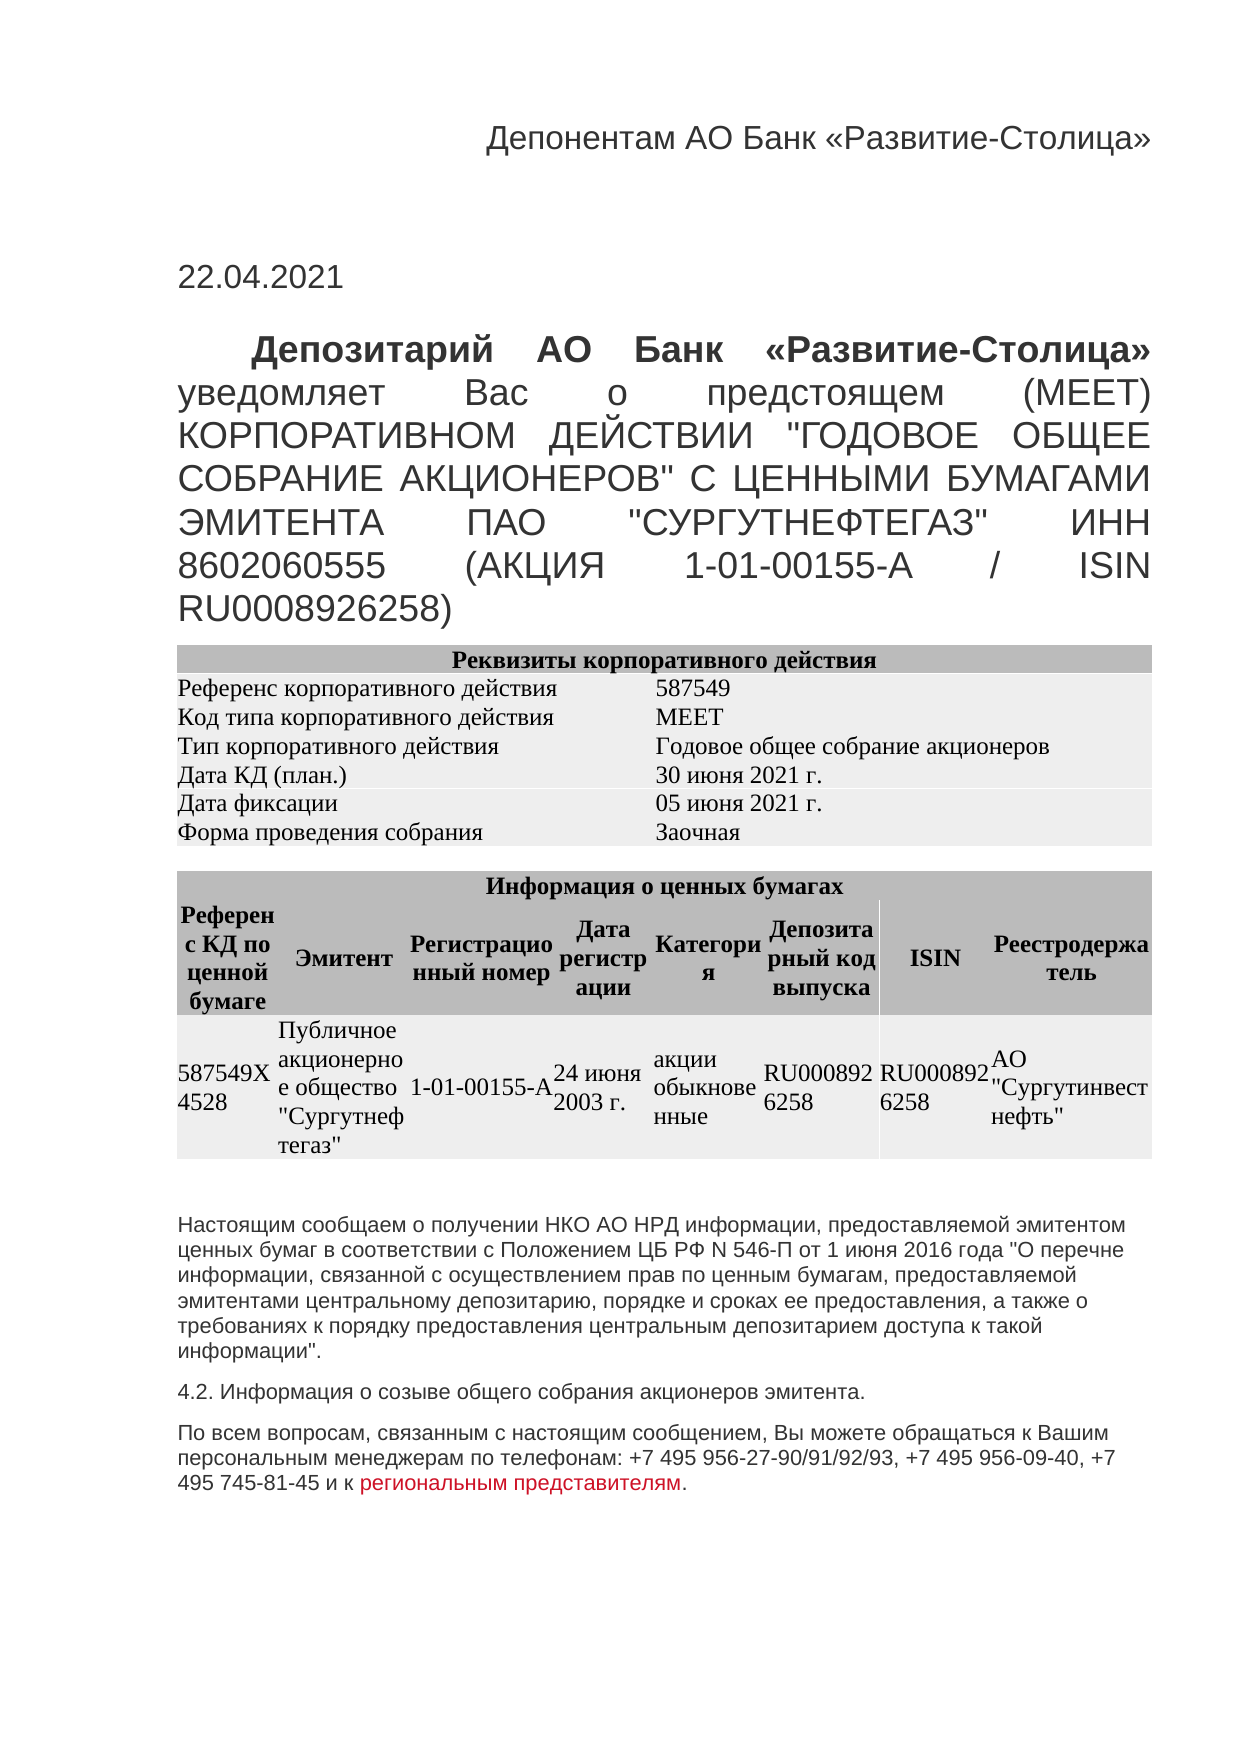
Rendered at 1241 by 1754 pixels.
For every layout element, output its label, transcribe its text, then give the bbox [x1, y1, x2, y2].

table_header Реквизиты корпоративного действия [177, 645, 1152, 673]
table_cell Годовое общее собрание акционеров [655, 731, 1152, 760]
table_cell 587549 [655, 674, 1152, 702]
table_cell RU0008926258 [763, 1015, 879, 1159]
table_cell 1-01-00155-A [410, 1015, 553, 1159]
table_cell Реестродержатель [991, 900, 1152, 1015]
text Депозитарий АО Банк «Развитие-Столица» уведомляет Вас о предстоящем (MEET) КОРПОРАТИВНОМ ДЕЙСТВИИ "ГОДОВОЕ ОБЩЕЕ СОБРАНИЕ АКЦИОНЕРОВ" С ЦЕННЫМИ БУМАГАМИ ЭМИТЕНТА ПАО "СУРГУТНЕФТЕГАЗ" ИНН 8602060555 (АКЦИЯ 1-01-00155-A / ISIN RU0008926258) [177, 327, 1152, 629]
text 4.2. Информация о созыве общего собрания акционеров эмитента. [177, 1379, 1152, 1404]
table_cell 587549X4528 [177, 1015, 278, 1159]
table_cell акции обыкновенные [653, 1015, 763, 1159]
table_cell Референс корпоративного действия [177, 674, 655, 702]
table_cell Дата фиксации [177, 789, 655, 817]
table_cell Регистрационный номер [410, 900, 553, 1015]
text 22.04.2021 [177, 257, 1152, 296]
table_cell Эмитент [278, 900, 410, 1015]
table_cell Дата КД (план.) [177, 760, 655, 788]
table_cell Тип корпоративного действия [177, 731, 655, 760]
table_cell АО "Сургутинвестнефть" [991, 1015, 1152, 1159]
table_cell RU0008926258 [880, 1015, 991, 1159]
table_header Информация о ценных бумагах [177, 871, 1152, 900]
table_cell 05 июня 2021 г. [655, 789, 1152, 817]
text По всем вопросам, связанным с настоящим сообщением, Вы можете обращаться к Вашим персональным менеджерам по телефонам: +7 495 956-27-90/91/92/93, +7 495 956-09-40, +7 495 745-81-45 и к региональным представителям. [177, 1419, 1152, 1495]
table_cell 24 июня 2003 г. [553, 1015, 653, 1159]
table_cell Форма проведения собрания [177, 817, 655, 846]
table_cell Заочная [655, 817, 1152, 846]
text Депонентам АО Банк «Развитие-Столица» [177, 118, 1152, 157]
table_cell ISIN [880, 900, 991, 1015]
table_cell Дата регистрации [553, 900, 653, 1015]
table_cell Категория [653, 900, 763, 1015]
text Настоящим сообщаем о получении НКО АО НРД информации, предоставляемой эмитентом ценных бумаг в соответствии с Положением ЦБ РФ N 546-П от 1 июня 2016 года "О перечне информации, связанной с осуществлением прав по ценным бумагам, предоставляемой эмитентами центральному депозитарию, порядке и сроках ее предоставления, а также о требованиях к порядку предоставления центральным депозитарием доступа к такой информации". [177, 1212, 1152, 1363]
table_cell Код типа корпоративного действия [177, 702, 655, 731]
table_cell Депозитарный код выпуска [763, 900, 879, 1015]
table_cell 30 июня 2021 г. [655, 760, 1152, 788]
table_cell Референс КД по ценной бумаге [177, 900, 278, 1015]
table_cell Публичное акционерное общество "Сургутнефтегаз" [278, 1015, 410, 1159]
table_cell MEET [655, 702, 1152, 731]
